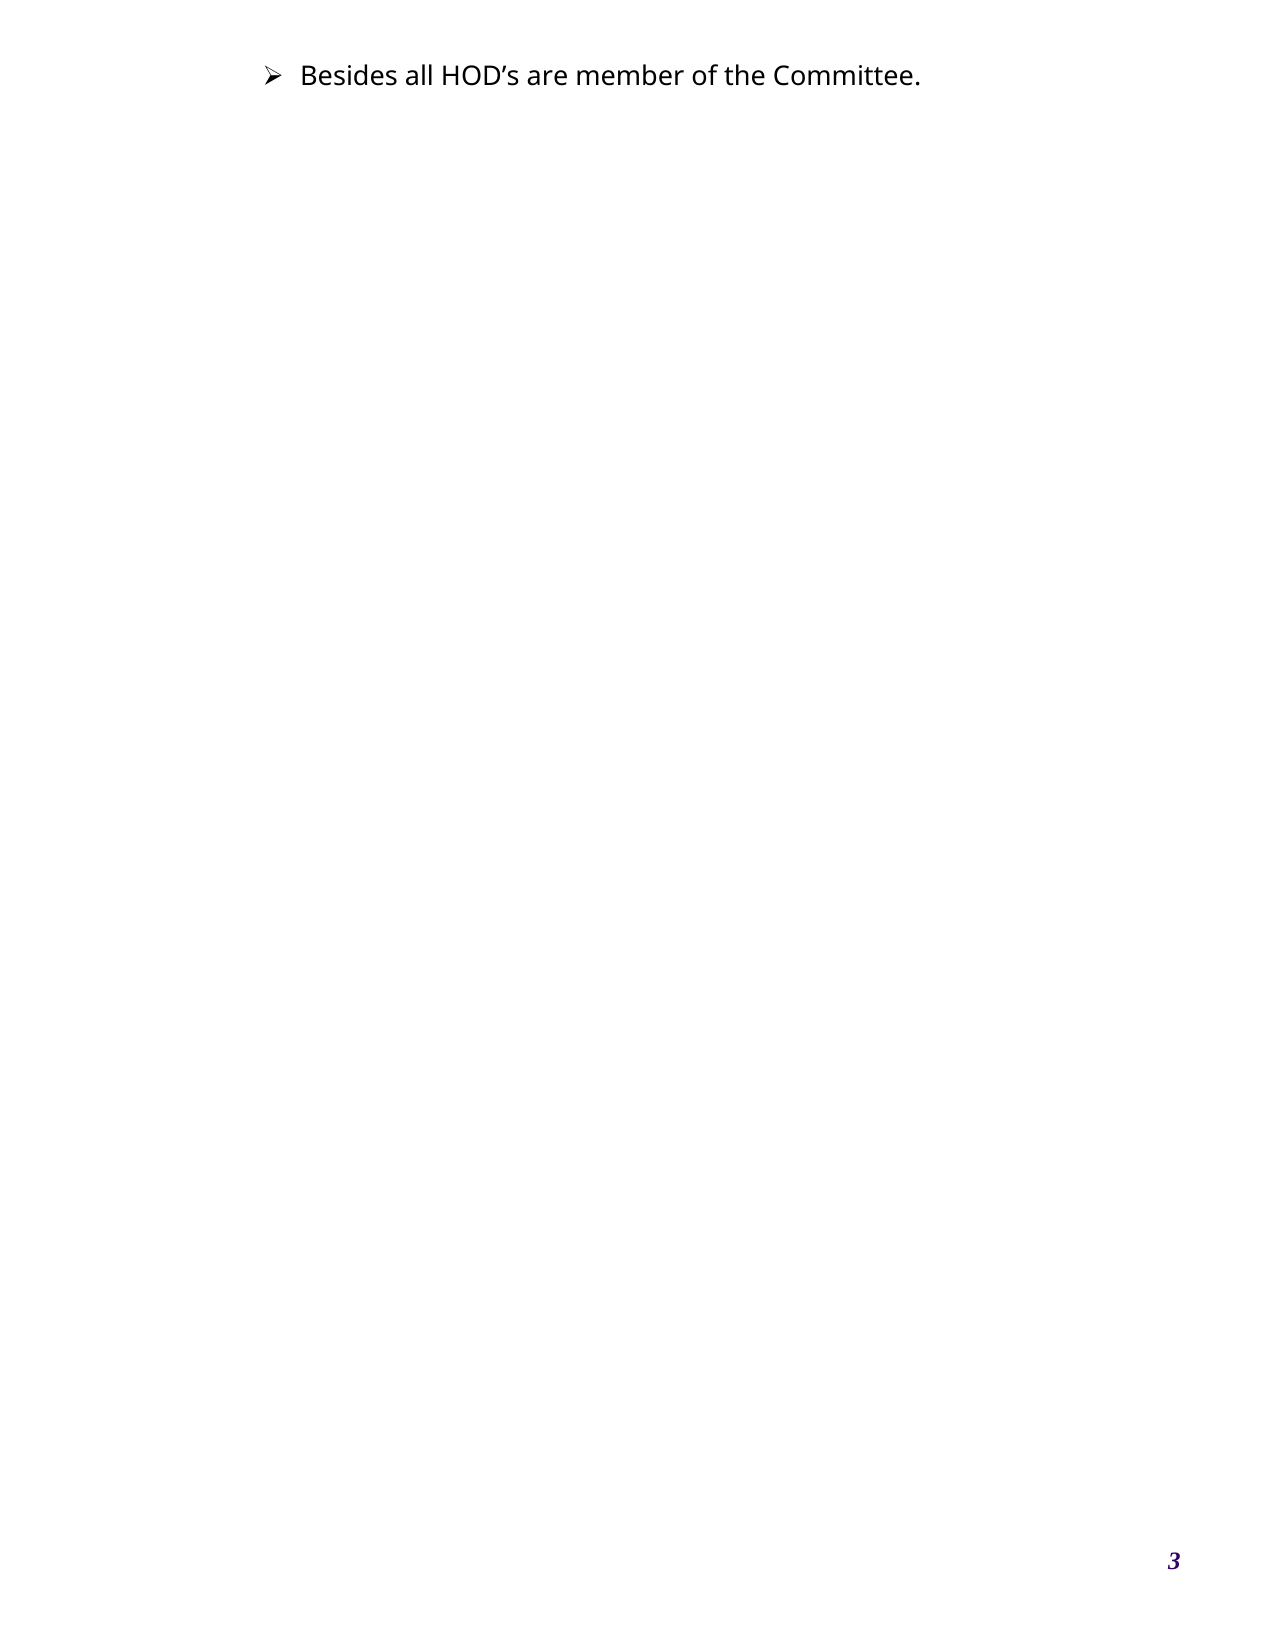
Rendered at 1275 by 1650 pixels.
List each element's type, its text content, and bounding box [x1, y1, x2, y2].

list Besides all HOD’s are member of the Committee. [262, 56, 1181, 93]
